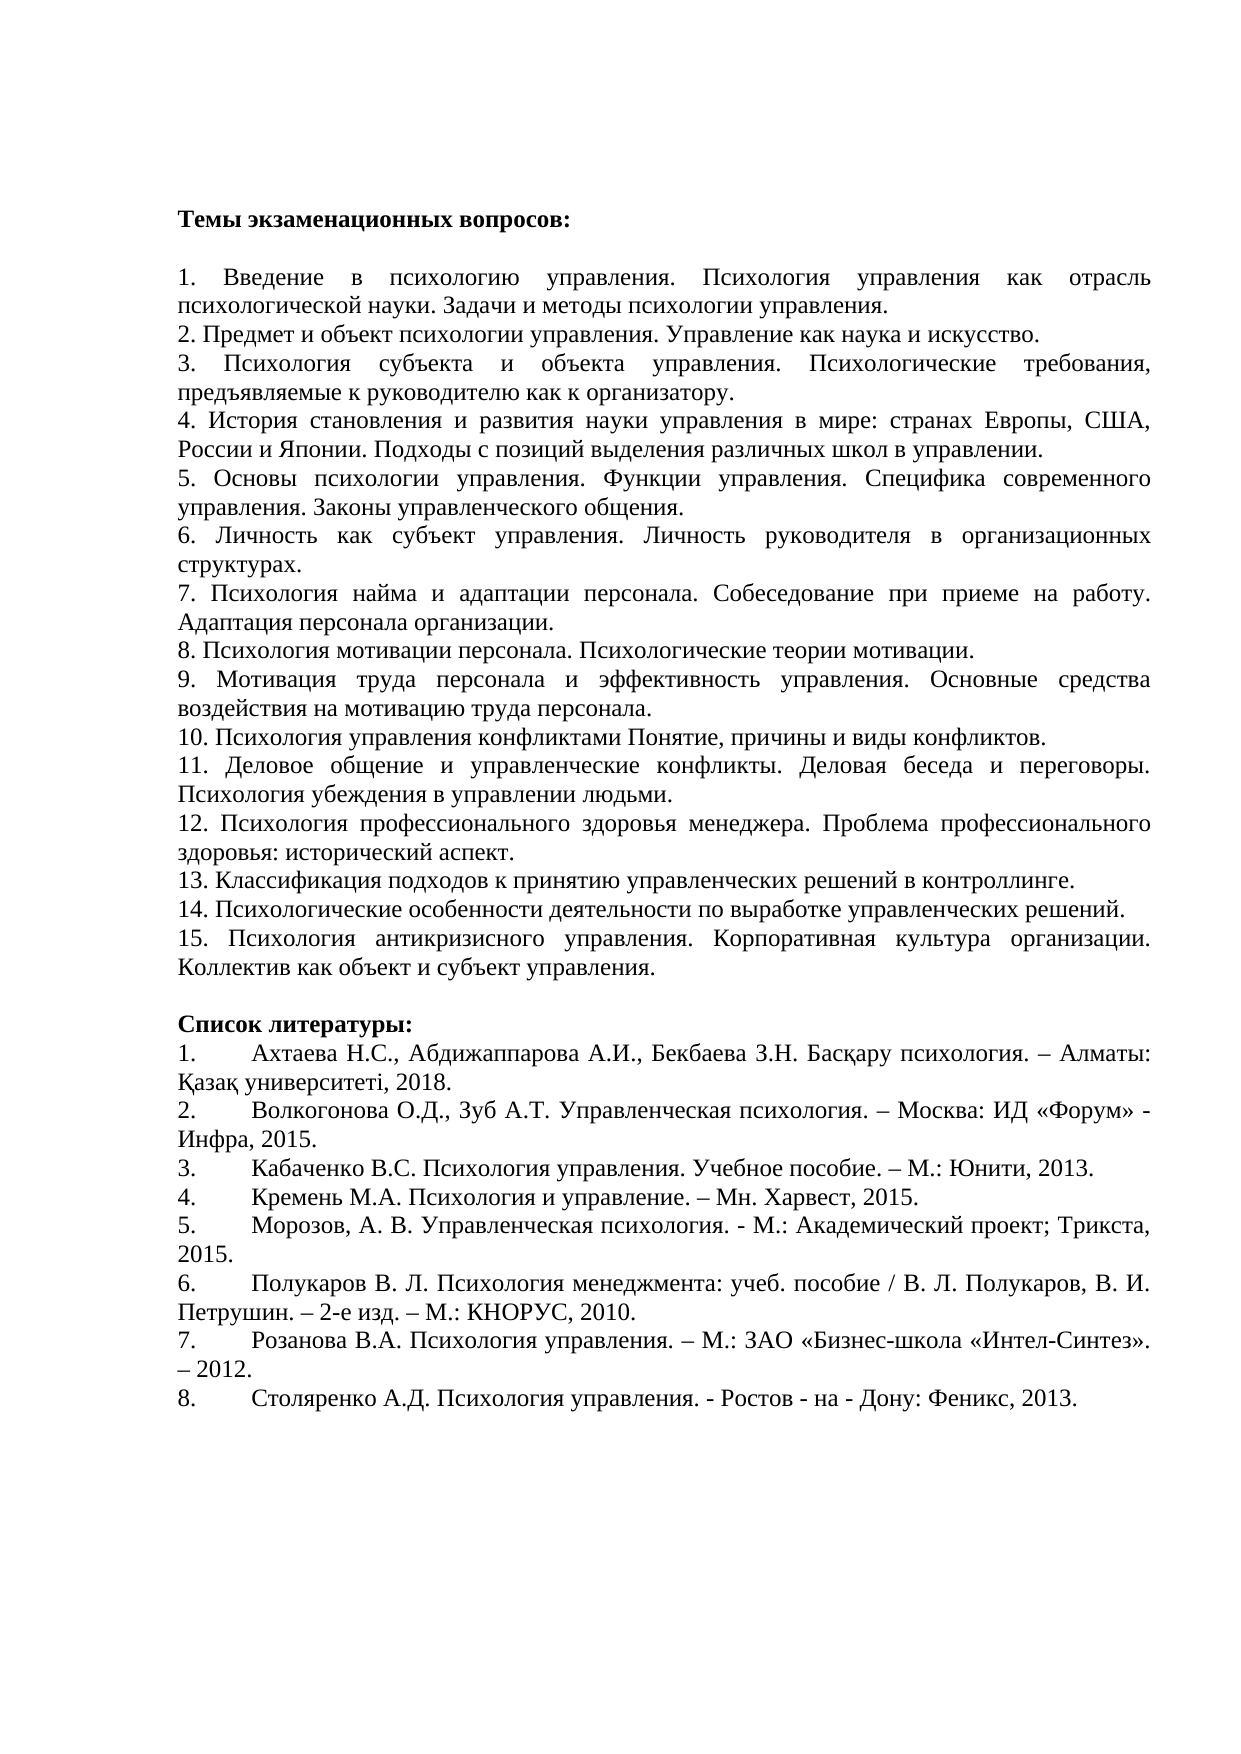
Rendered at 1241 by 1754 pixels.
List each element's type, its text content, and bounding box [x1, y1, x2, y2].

text 11. Деловое общение и управленческие конфликты. Деловая беседа и переговоры. Психология убеждения в управлении людьми. [177, 751, 1152, 808]
text 10. Психология управления конфликтами Понятие, причины и виды конфликтов. [177, 722, 1152, 751]
text 2. Волкогонова О.Д., Зуб А.Т. Управленческая психология. – Москва: ИД «Форум» - Инфра, 2015. [177, 1096, 1152, 1153]
text 1. Введение в психологию управления. Психология управления как отрасль психологической науки. Задачи и методы психологии управления. [177, 262, 1152, 319]
text 14. Психологические особенности деятельности по выработке управленческих решений. [177, 894, 1152, 923]
text 3. Психология субъекта и объекта управления. Психологические требования, предъявляемые к руководителю как к организатору. [177, 348, 1152, 406]
text 12. Психология профессионального здоровья менеджера. Проблема профессионального здоровья: исторический аспект. [177, 808, 1152, 866]
text Темы экзаменационных вопросов: [177, 204, 1152, 233]
text 2. Предмет и объект психологии управления. Управление как наука и искусство. [177, 319, 1152, 348]
text Список литературы: [177, 1009, 1152, 1038]
text 15. Психология антикризисного управления. Корпоративная культура организации. Коллектив как объект и субъект управления. [177, 923, 1152, 981]
text 6. Полукаров В. Л. Психология менеджмента: учеб. пособие / В. Л. Полукаров, В. И. Петрушин. – 2-е изд. – М.: КНОРУС, 2010. [177, 1268, 1152, 1326]
text 6. Личность как субъект управления. Личность руководителя в организационных структурах. [177, 521, 1152, 578]
text 3. Кабаченко В.С. Психология управления. Учебное пособие. – М.: Юнити, 2013. [177, 1153, 1152, 1182]
text 4. Кремень М.А. Психология и управление. – Мн. Харвест, 2015. [177, 1182, 1152, 1211]
text 1. Ахтаева Н.С., Абдижаппарова А.И., Бекбаева З.Н. Басқару психология. – Алматы: Қазақ университеті, 2018. [177, 1038, 1152, 1096]
text 5. Морозов, А. В. Управленческая психология. - М.: Академический проект; Трикста, 2015. [177, 1211, 1152, 1268]
text 8. Психология мотивации персонала. Психологические теории мотивации. [177, 636, 1152, 664]
text 4. История становления и развития науки управления в мире: странах Европы, США, России и Японии. Подходы с позиций выделения различных школ в управлении. [177, 406, 1152, 463]
text 7. Психология найма и адаптации персонала. Собеседование при приеме на работу. Адаптация персонала организации. [177, 578, 1152, 636]
text 5. Основы психологии управления. Функции управления. Специфика современного управления. Законы управленческого общения. [177, 463, 1152, 521]
text 9. Мотивация труда персонала и эффективность управления. Основные средства воздействия на мотивацию труда персонала. [177, 664, 1152, 722]
text 8. Столяренко А.Д. Психология управления. - Ростов - на - Дону: Феникс, 2013. [177, 1383, 1152, 1412]
text 13. Классификация подходов к принятию управленческих решений в контроллинге. [177, 866, 1152, 894]
text 7. Розанова В.А. Психология управления. – М.: ЗАО «Бизнес-школа «Интел-Синтез». – 2012. [177, 1326, 1152, 1383]
